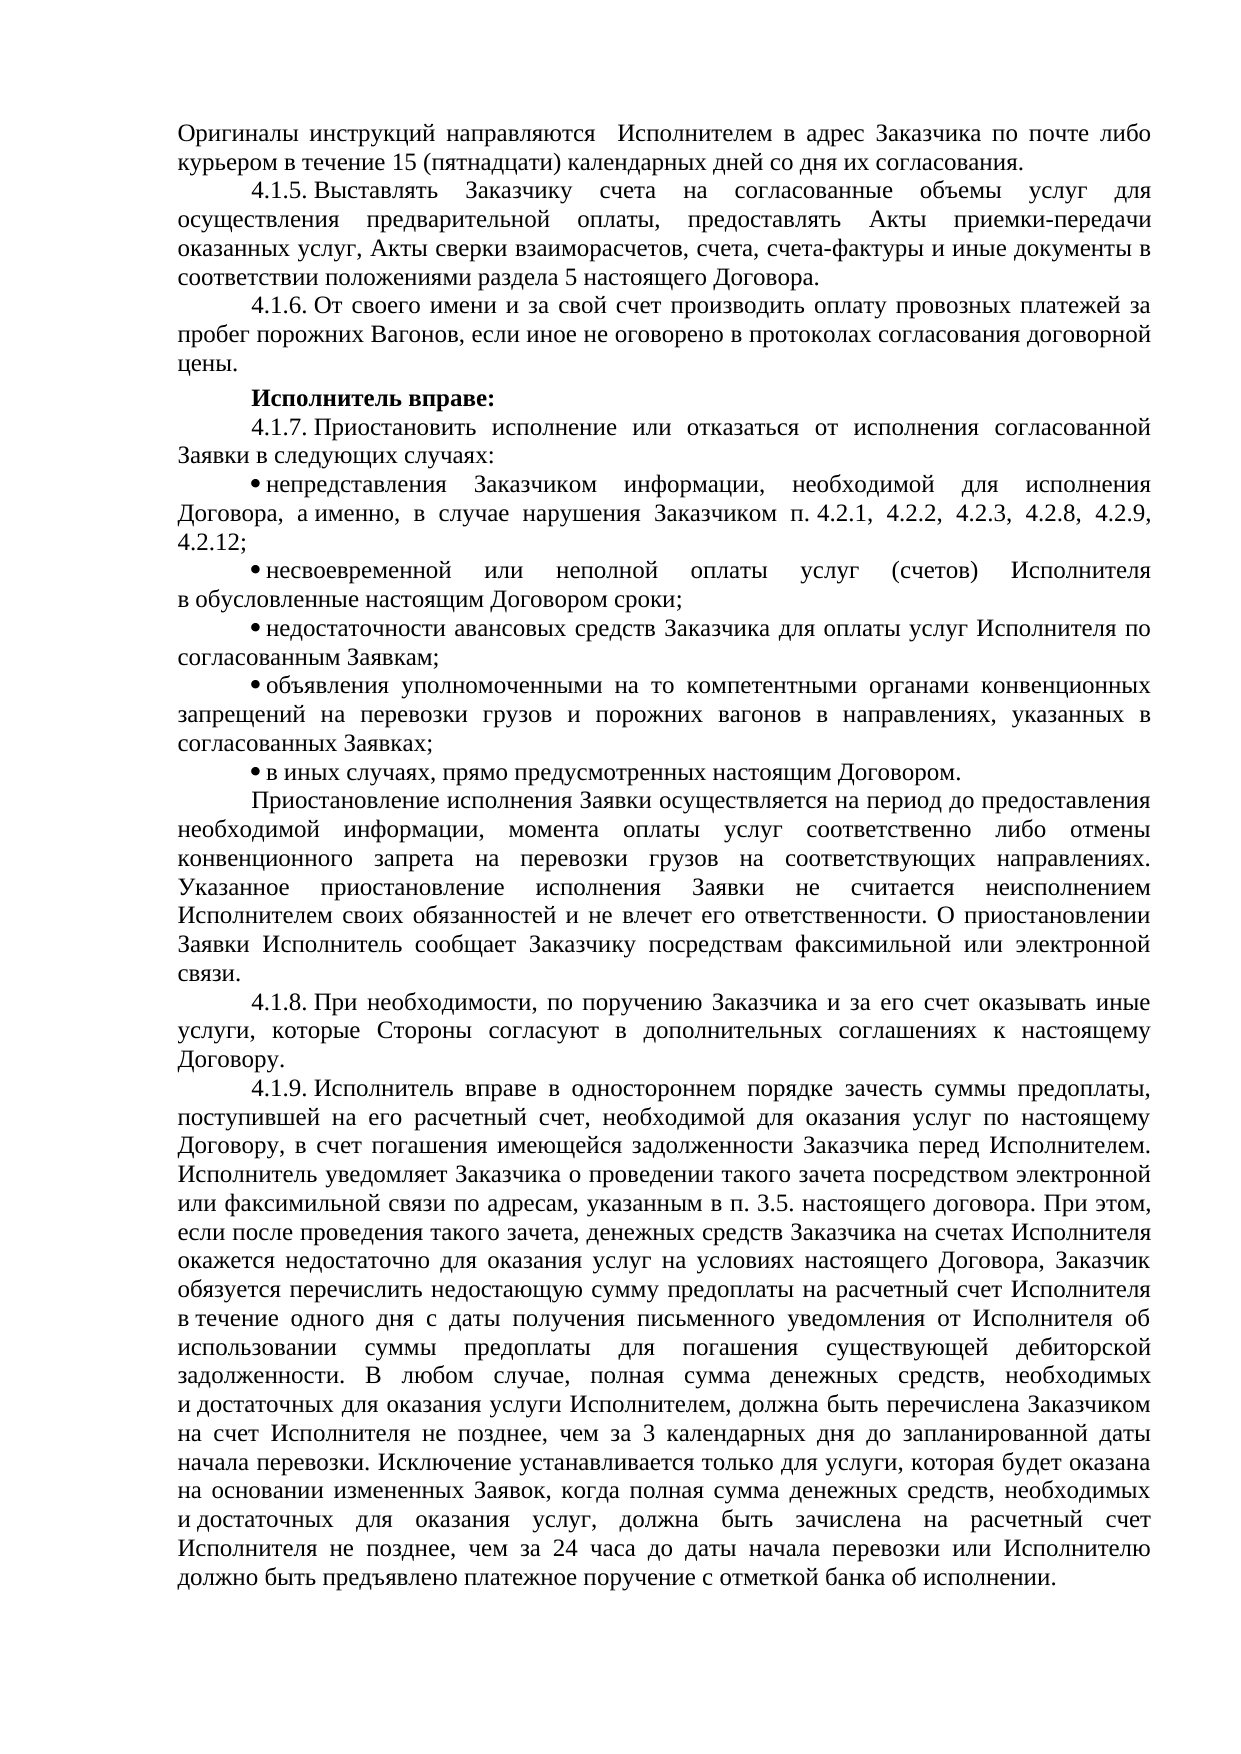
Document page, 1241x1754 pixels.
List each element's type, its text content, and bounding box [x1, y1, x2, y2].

list в иных случаях, прямо предусмотренных настоящим Договором. [177, 757, 1152, 786]
list недостаточности авансовых средств Заказчика для оплаты услуг Исполнителя по согласованным Заявкам; [177, 613, 1152, 671]
list непредставления Заказчиком информации, необходимой для исполнения Договора, а именно, в случае нарушения Заказчиком п. 4.2.1, 4.2.2, 4.2.3, 4.2.8, 4.2.9, 4.2.12; [177, 469, 1152, 556]
text 4.1.5. Выставлять Заказчику счета на согласованные объемы услуг для осуществления предварительной оплаты, предоставлять Акты приемки-передачи оказанных услуг, Акты сверки взаиморасчетов, счета, счета-фактуры и иные документы в соответствии положениями раздела 5 настоящего Договора. [177, 176, 1152, 291]
list несвоевременной или неполной оплаты услуг (счетов) Исполнителя в обусловленные настоящим Договором сроки; [177, 556, 1152, 613]
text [177, 118, 1152, 176]
text Исполнитель вправе: [177, 383, 1152, 412]
text Приостановление исполнения Заявки осуществляется на период до предоставления необходимой информации, момента оплаты услуг соответственно либо отмены конвенционного запрета на перевозки грузов на соответствующих направлениях. Указанное приостановление исполнения Заявки не считается неисполнением Исполнителем своих обязанностей и не влечет его ответственности. О приостановлении Заявки Исполнитель сообщает Заказчику посредствам факсимильной или электронной связи. [177, 786, 1152, 987]
text 4.1.8. При необходимости, по поручению Заказчика и за его счет оказывать иные услуги, которые Стороны согласуют в дополнительных соглашениях к настоящему Договору. [177, 987, 1152, 1073]
text 4.1.6. От своего имени и за свой счет производить оплату провозных платежей за пробег порожних Вагонов, если иное не оговорено в протоколах согласования договорной цены. [177, 291, 1152, 377]
text 4.1.7. Приостановить исполнение или отказаться от исполнения согласованной Заявки в следующих случаях: [177, 412, 1152, 469]
text 4.1.9. Исполнитель вправе в одностороннем порядке зачесть суммы предоплаты, поступившей на его расчетный счет, необходимой для оказания услуг по настоящему Договору, в счет погашения имеющейся задолженности Заказчика перед Исполнителем. Исполнитель уведомляет Заказчика о проведении такого зачета посредством электронной или факсимильной связи по адресам, указанным в п. 3.5. настоящего договора. При этом, если после проведения такого зачета, денежных средств Заказчика на счетах Исполнителя окажется недостаточно для оказания услуг на условиях настоящего Договора, Заказчик обязуется перечислить недостающую сумму предоплаты на расчетный счет Исполнителя в течение одного дня с даты получения письменного уведомления от Исполнителя об использовании суммы предоплаты для погашения существующей дебиторской задолженности. В любом случае, полная сумма денежных средств, необходимых и достаточных для оказания услуги Исполнителем, должна быть перечислена Заказчиком на счет Исполнителя не позднее, чем за 3 календарных дня до запланированной даты начала перевозки. Исключение устанавливается только для услуги, которая будет оказана на основании измененных Заявок, когда полная сумма денежных средств, необходимых и достаточных для оказания услуг, должна быть зачислена на расчетный счет Исполнителя не позднее, чем за 24 часа до даты начала перевозки или Исполнителю должно быть предъявлено платежное поручение с отметкой банка об исполнении. [177, 1073, 1152, 1591]
list объявления уполномоченными на то компетентными органами конвенционных запрещений на перевозки грузов и порожних вагонов в направлениях, указанных в согласованных Заявках; [177, 671, 1152, 757]
